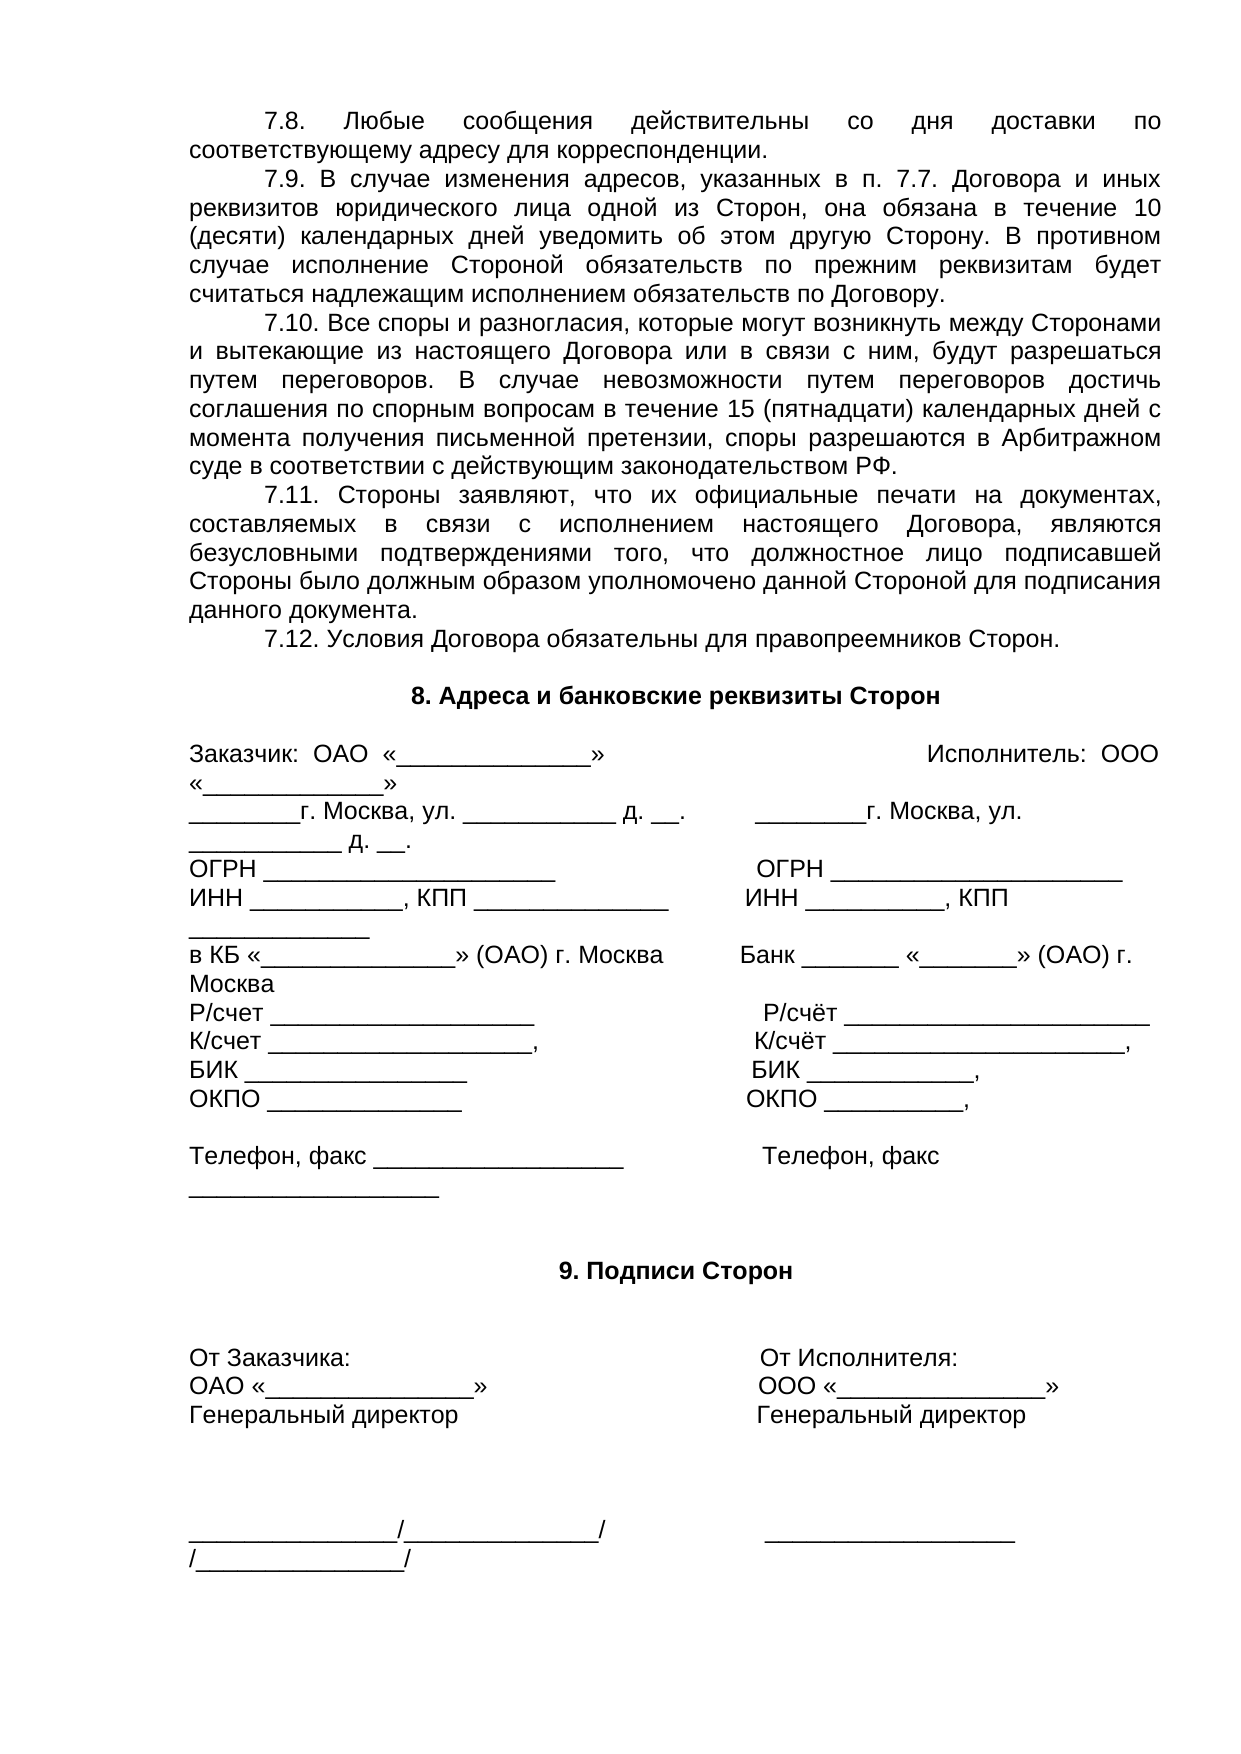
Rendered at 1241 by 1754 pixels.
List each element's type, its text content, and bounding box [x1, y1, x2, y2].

text 9. Подписи Сторон [189, 1256, 1163, 1285]
text 7.11. Стороны заявляют, что их официальные печати на документах, составляемых в связи с исполнением настоящего Договора, являются безусловными подтверждениями того, что должностное лицо подписавшей Стороны было должным образом уполномочено данной Стороной для подписания данного документа. [189, 480, 1163, 624]
text _______________/______________/ __________________ /_______________/ [189, 1515, 1163, 1573]
text ОАО «_______________» ООО «_______________» [189, 1371, 1163, 1400]
text Р/счет ___________________ Р/счёт ______________________ [189, 998, 1163, 1026]
text ________г. Москва, ул. ___________ д. __. ________г. Москва, ул. ___________ д. __. [189, 796, 1163, 854]
text в КБ «______________» (ОАО) г. Москва Банк _______ «_______» (ОАО) г. Москва [189, 940, 1163, 998]
text ОГРН _____________________ ОГРН _____________________ [189, 854, 1163, 883]
text Генеральный директор Генеральный директор [189, 1400, 1163, 1429]
text 7.8. Любые сообщения действительны со дня доставки по соответствующему адресу для корреспонденции. [189, 106, 1163, 164]
text От Заказчика: От Исполнителя: [189, 1343, 1163, 1371]
text Заказчик: ОАО «______________» Исполнитель: ООО «_____________» [189, 739, 1163, 796]
text К/счет ___________________, К/счёт _____________________, [189, 1026, 1163, 1055]
text БИК ________________ БИК ____________, [189, 1055, 1163, 1084]
text 8. Адреса и банковские реквизиты Сторон [189, 681, 1163, 710]
text 7.9. В случае изменения адресов, указанных в п. 7.7. Договора и иных реквизитов юридического лица одной из Сторон, она обязана в течение 10 (десяти) календарных дней уведомить об этом другую Сторону. В противном случае исполнение Стороной обязательств по прежним реквизитам будет считаться надлежащим исполнением обязательств по Договору. [189, 164, 1163, 308]
text ИНН ___________, КПП ______________ ИНН __________, КПП _____________ [189, 883, 1163, 940]
text 7.10. Все споры и разногласия, которые могут возникнуть между Сторонами и вытекающие из настоящего Договора или в связи с ним, будут разрешаться путем переговоров. В случае невозможности путем переговоров достичь соглашения по спорным вопросам в течение 15 (пятнадцати) календарных дней с момента получения письменной претензии, споры разрешаются в Арбитражном суде в соответствии с действующим законодательством РФ. [189, 308, 1163, 480]
text Телефон, факс __________________ Телефон, факс __________________ [189, 1141, 1163, 1199]
text ОКПО ______________ ОКПО __________, [189, 1084, 1163, 1113]
text 7.12. Условия Договора обязательны для правопреемников Сторон. [189, 624, 1163, 653]
